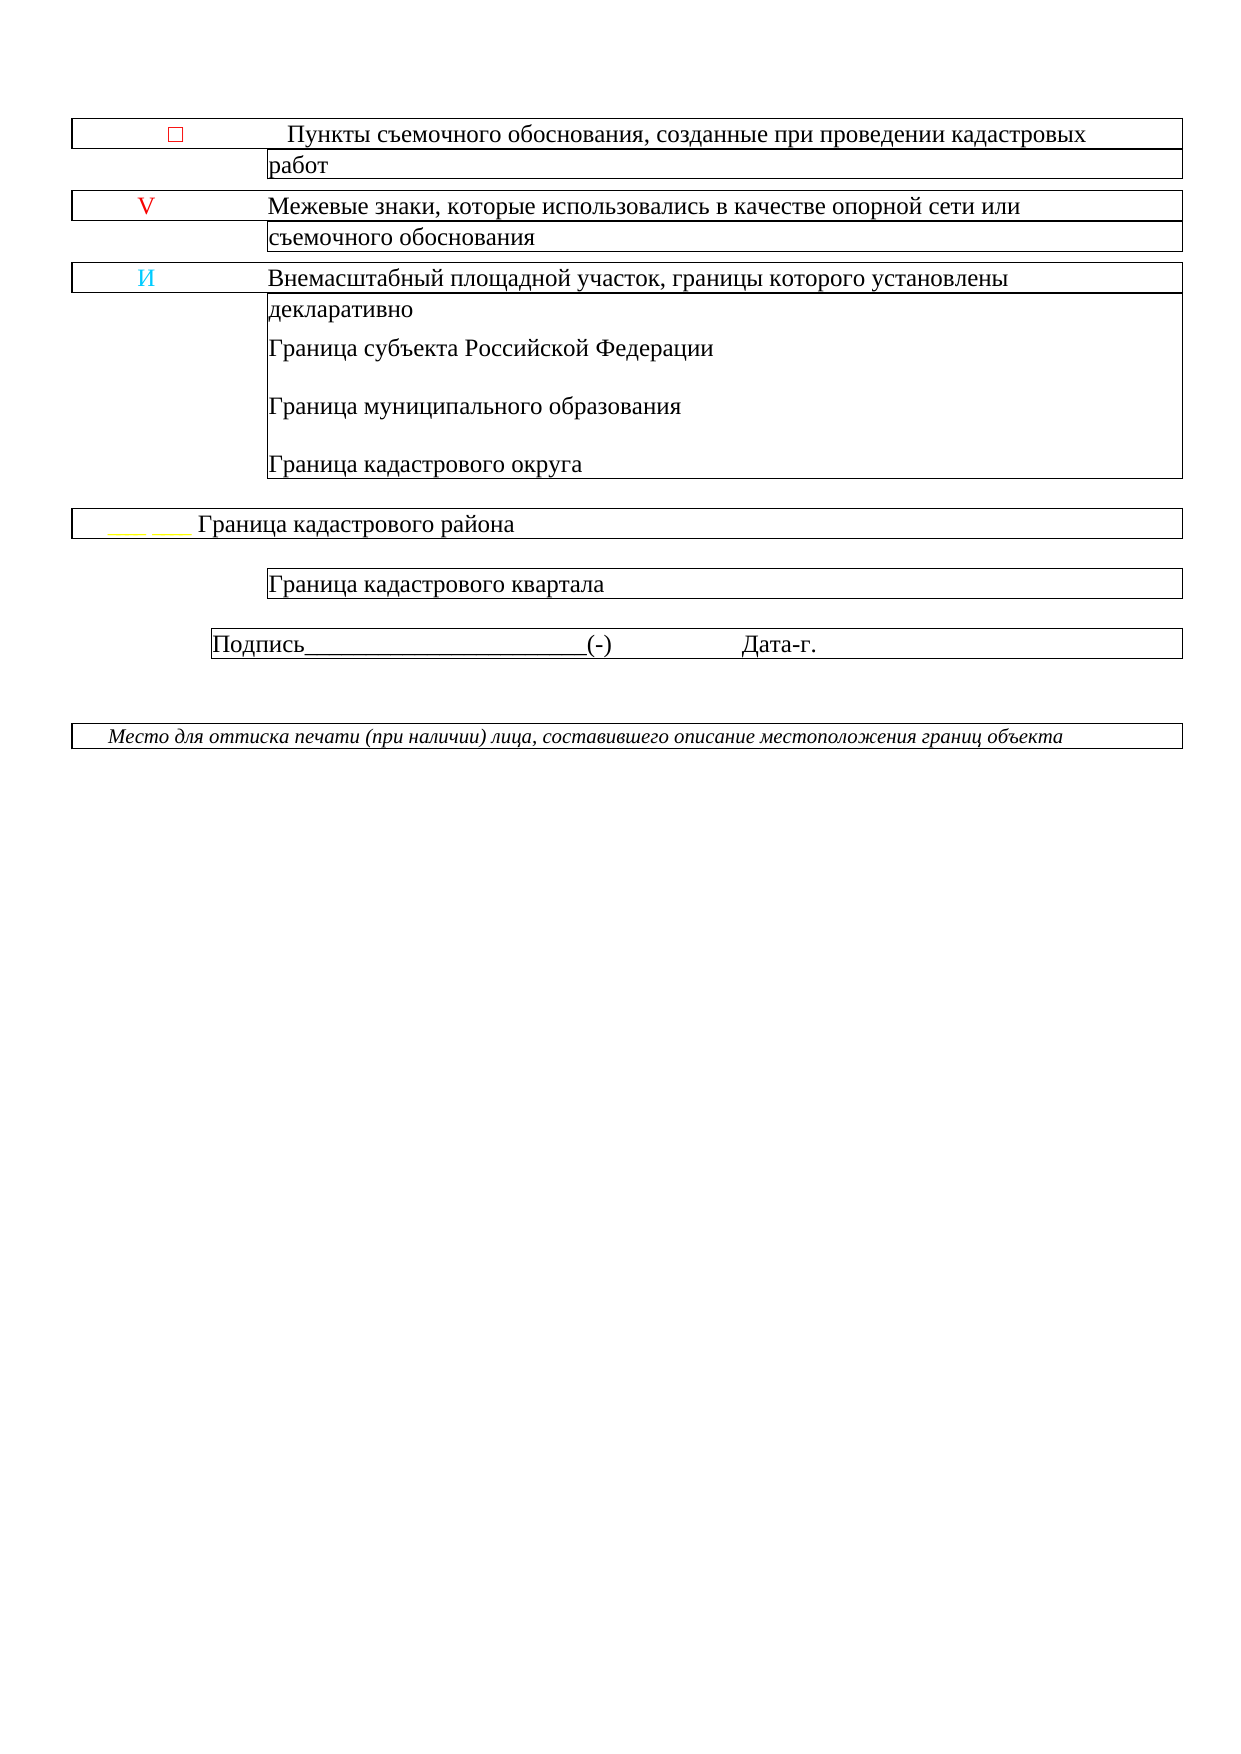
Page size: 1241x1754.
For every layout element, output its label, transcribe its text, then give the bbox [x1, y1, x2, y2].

text съемочного обоснования [268, 222, 1182, 251]
text □ Пункты съемочного обоснования, созданные при проведении кадастровых [73, 119, 1182, 148]
text V Межевые знаки, которые использовались в качестве опорной сети или [73, 191, 1182, 220]
text Подпись (-) Дата-г. [212, 629, 1182, 658]
text Место для оттиска печати (при наличии) лица, составившего описание местоположения границ объекта [73, 724, 1182, 748]
text Граница кадастрового округа [268, 448, 1182, 478]
text Граница кадастрового района [73, 509, 1182, 538]
text декларативно [268, 294, 1182, 323]
text Граница кадастрового квартала [268, 569, 1182, 598]
text Граница субъекта Российской Федерации [268, 332, 1182, 362]
text работ [268, 150, 1182, 178]
text Граница муниципального образования [268, 390, 1182, 420]
text И Внемасштабный площадной участок, границы которого установлены [73, 263, 1182, 292]
